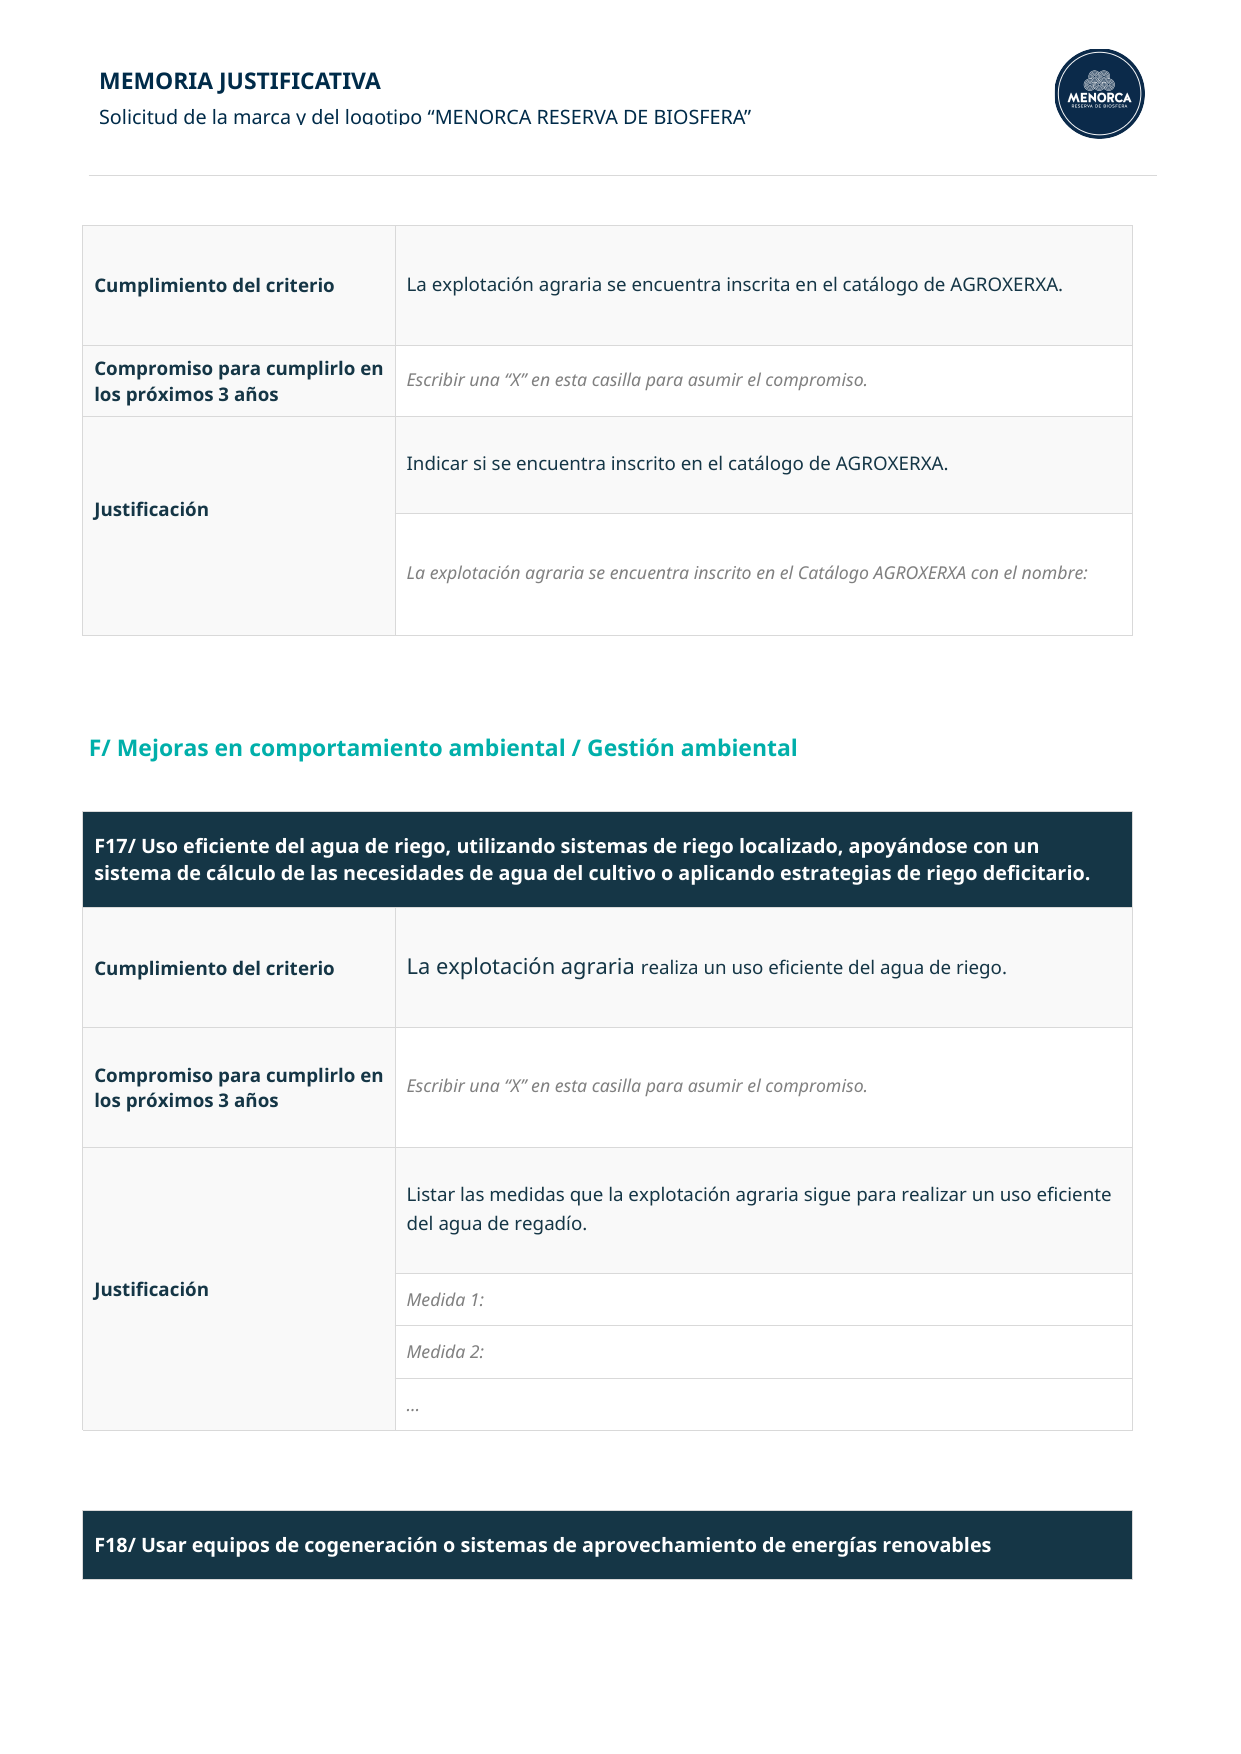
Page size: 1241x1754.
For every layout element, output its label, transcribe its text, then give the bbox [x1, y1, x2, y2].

table_cell Medida 2: [396, 1326, 1132, 1377]
table_cell La explotación agraria realiza un uso eficiente del agua de riego. [396, 908, 1132, 1027]
subtitle F/ Mejoras en comportamiento ambiental / Gestión ambiental [89, 732, 1152, 763]
table_cell La explotación agraria se encuentra inscrita en el catálogo de AGROXERXA. [396, 226, 1132, 345]
table_cell Justificación [83, 1148, 395, 1430]
table_cell Medida 1: [396, 1274, 1132, 1325]
picture [1054, 49, 1145, 139]
table_cell Compromiso para cumplirlo en los próximos 3 años [83, 1028, 395, 1147]
table_cell Justificación [83, 417, 395, 635]
table_header F18/ Usar equipos de cogeneración o sistemas de aprovechamiento de energías renovables [83, 1511, 1132, 1579]
table_cell … [396, 1379, 1132, 1430]
table_cell La explotación agraria se encuentra inscrito en el Catálogo AGROXERXA con el nombre: [396, 514, 1132, 635]
table_header F17/ Uso eficiente del agua de riego, utilizando sistemas de riego localizado, apoyándose con un sistema de cálculo de las necesidades de agua del cultivo o aplicando estrategias de riego deficitario. [83, 812, 1132, 907]
table_cell Cumplimiento del criterio [83, 226, 395, 345]
table_cell Escribir una “X” en esta casilla para asumir el compromiso. [396, 346, 1132, 416]
table_cell Escribir una “X” en esta casilla para asumir el compromiso. [396, 1028, 1132, 1147]
table_cell Indicar si se encuentra inscrito en el catálogo de AGROXERXA. [396, 417, 1132, 513]
table_cell Cumplimiento del criterio [83, 908, 395, 1027]
table_cell Listar las medidas que la explotación agraria sigue para realizar un uso eficiente del agua de regadío. [396, 1148, 1132, 1273]
table_cell Compromiso para cumplirlo en los próximos 3 años [83, 346, 395, 416]
